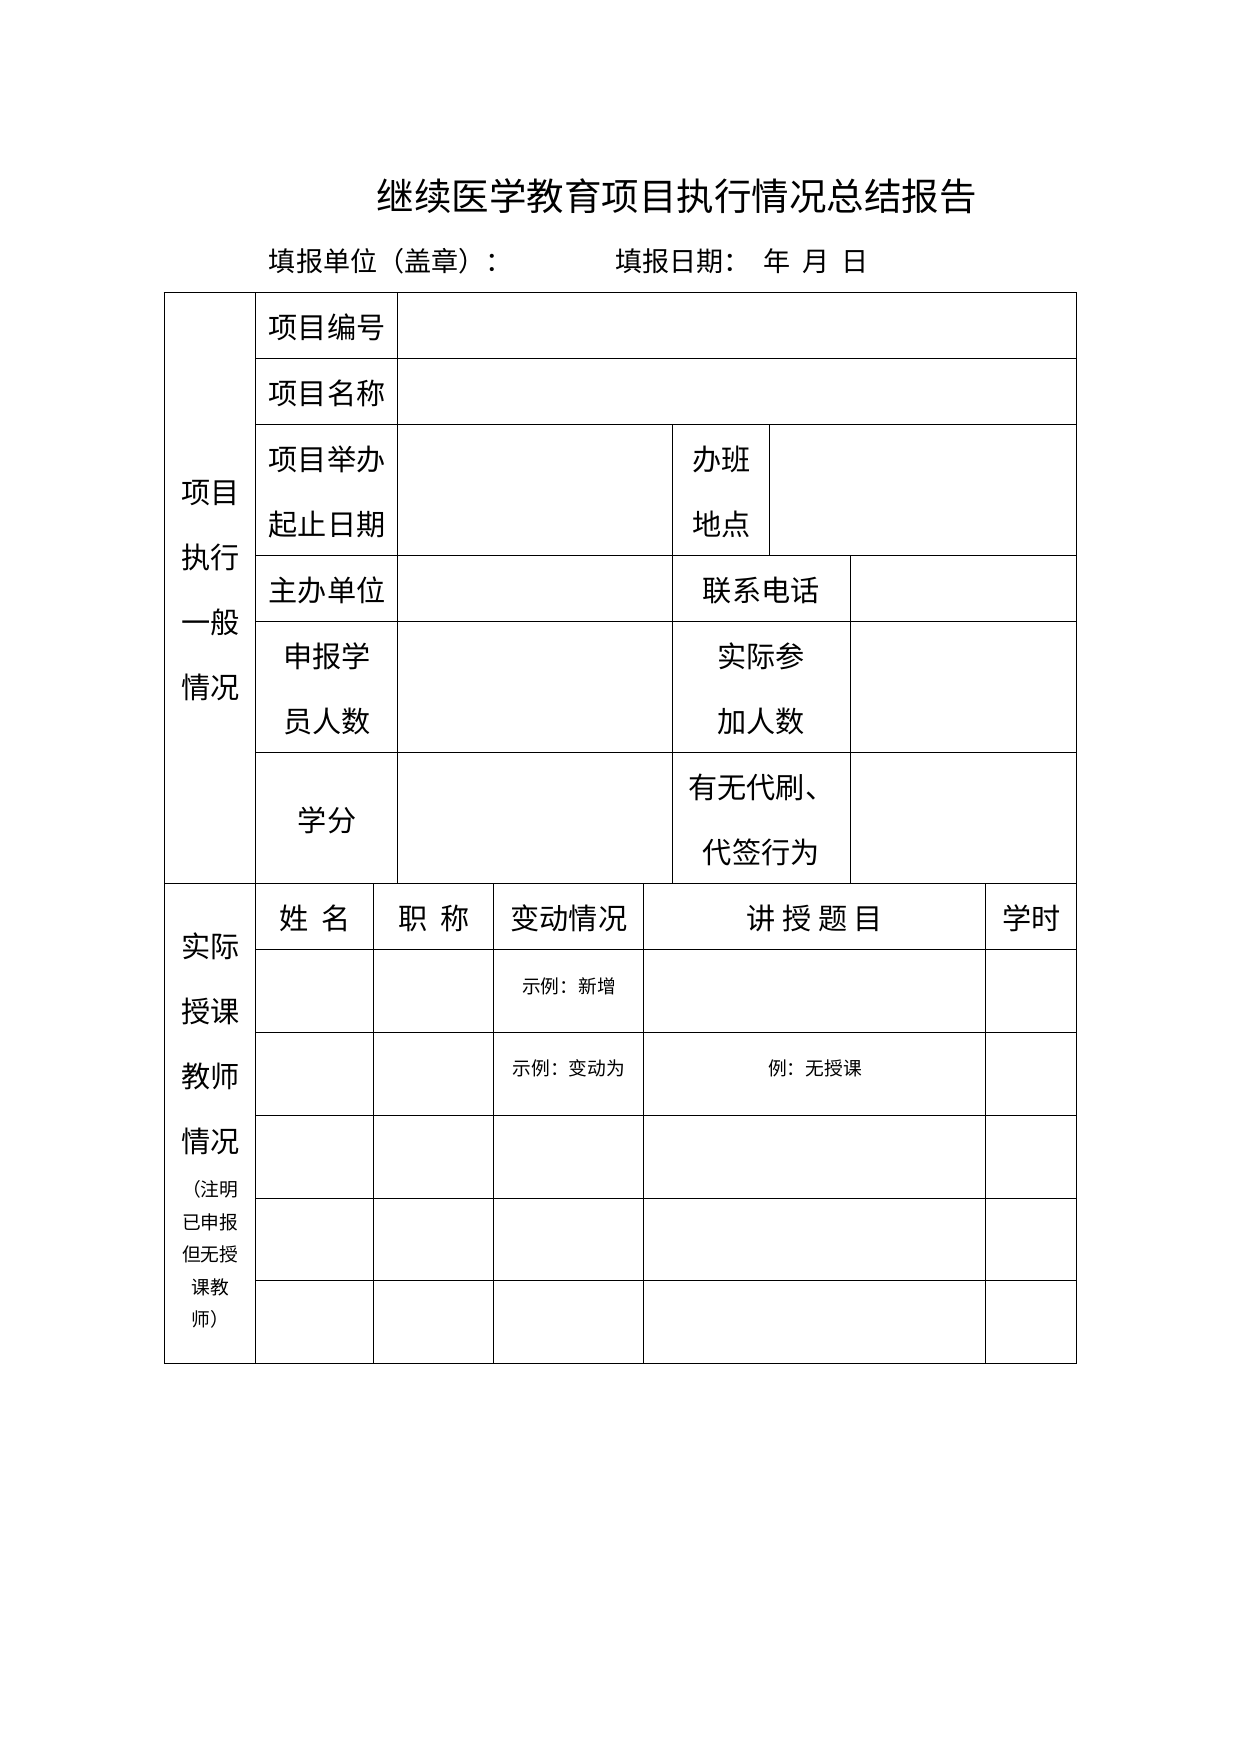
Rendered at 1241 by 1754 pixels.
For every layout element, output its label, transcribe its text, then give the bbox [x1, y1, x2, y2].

table_cell [256, 1116, 373, 1197]
table_cell 有无代刷、代签行为 [673, 753, 850, 883]
table_cell [494, 1281, 643, 1363]
table_cell [494, 1199, 643, 1280]
text 继续医学教育项目执行情况总结报告 [187, 162, 1053, 227]
table_cell [398, 622, 672, 752]
table_cell 讲 授 题 目 [644, 884, 985, 949]
table_cell 联系电话 [673, 556, 850, 621]
table_cell [374, 1199, 493, 1280]
table_cell 例：无授课 [644, 1033, 985, 1115]
table_cell [398, 425, 672, 555]
table_cell 办班地点 [673, 425, 769, 555]
table_cell [851, 622, 1076, 752]
table_cell [256, 1199, 373, 1280]
table_cell [644, 1199, 985, 1280]
table_cell [374, 1116, 493, 1197]
table_cell 项目名称 [256, 359, 397, 424]
table_cell [986, 1033, 1076, 1115]
table_cell [398, 753, 672, 883]
table_cell [644, 1116, 985, 1197]
table_cell [374, 950, 493, 1032]
table_cell 申报学 员人数 [256, 622, 397, 752]
table_cell [986, 1116, 1076, 1197]
table_header [398, 293, 1076, 358]
table_header 项目编号 [256, 293, 397, 358]
table_cell [374, 1033, 493, 1115]
table_cell 姓 名 [256, 884, 373, 949]
table_cell 示例：变动为 [494, 1033, 643, 1115]
table_cell [256, 1281, 373, 1363]
table_cell 学时 [986, 884, 1076, 949]
table_header 项目执行一般情况 [165, 293, 255, 883]
table_cell 实际参 加人数 [673, 622, 850, 752]
table_cell [256, 1033, 373, 1115]
table_cell 变动情况 [494, 884, 643, 949]
table_cell [398, 359, 1076, 424]
table_cell 项目举办起止日期 [256, 425, 397, 555]
table_cell [770, 425, 1076, 555]
text 填报单位（盖章）： 填报日期： 年 月 日 [187, 227, 1053, 292]
table_cell [986, 1281, 1076, 1363]
table_cell [986, 1199, 1076, 1280]
table_cell [986, 950, 1076, 1032]
table_cell 示例：新增 [494, 950, 643, 1032]
table_cell [398, 556, 672, 621]
table_cell [851, 753, 1076, 883]
table_cell [256, 950, 373, 1032]
table_cell [644, 1281, 985, 1363]
table_cell 实际授课教师情况 （注明已申报但无授课教师） [165, 884, 255, 1363]
table_cell 职 称 [374, 884, 493, 949]
table_cell 学分 [256, 753, 397, 883]
table_cell 主办单位 [256, 556, 397, 621]
table_cell [644, 950, 985, 1032]
table_cell [494, 1116, 643, 1197]
table_cell [851, 556, 1076, 621]
table_cell [374, 1281, 493, 1363]
